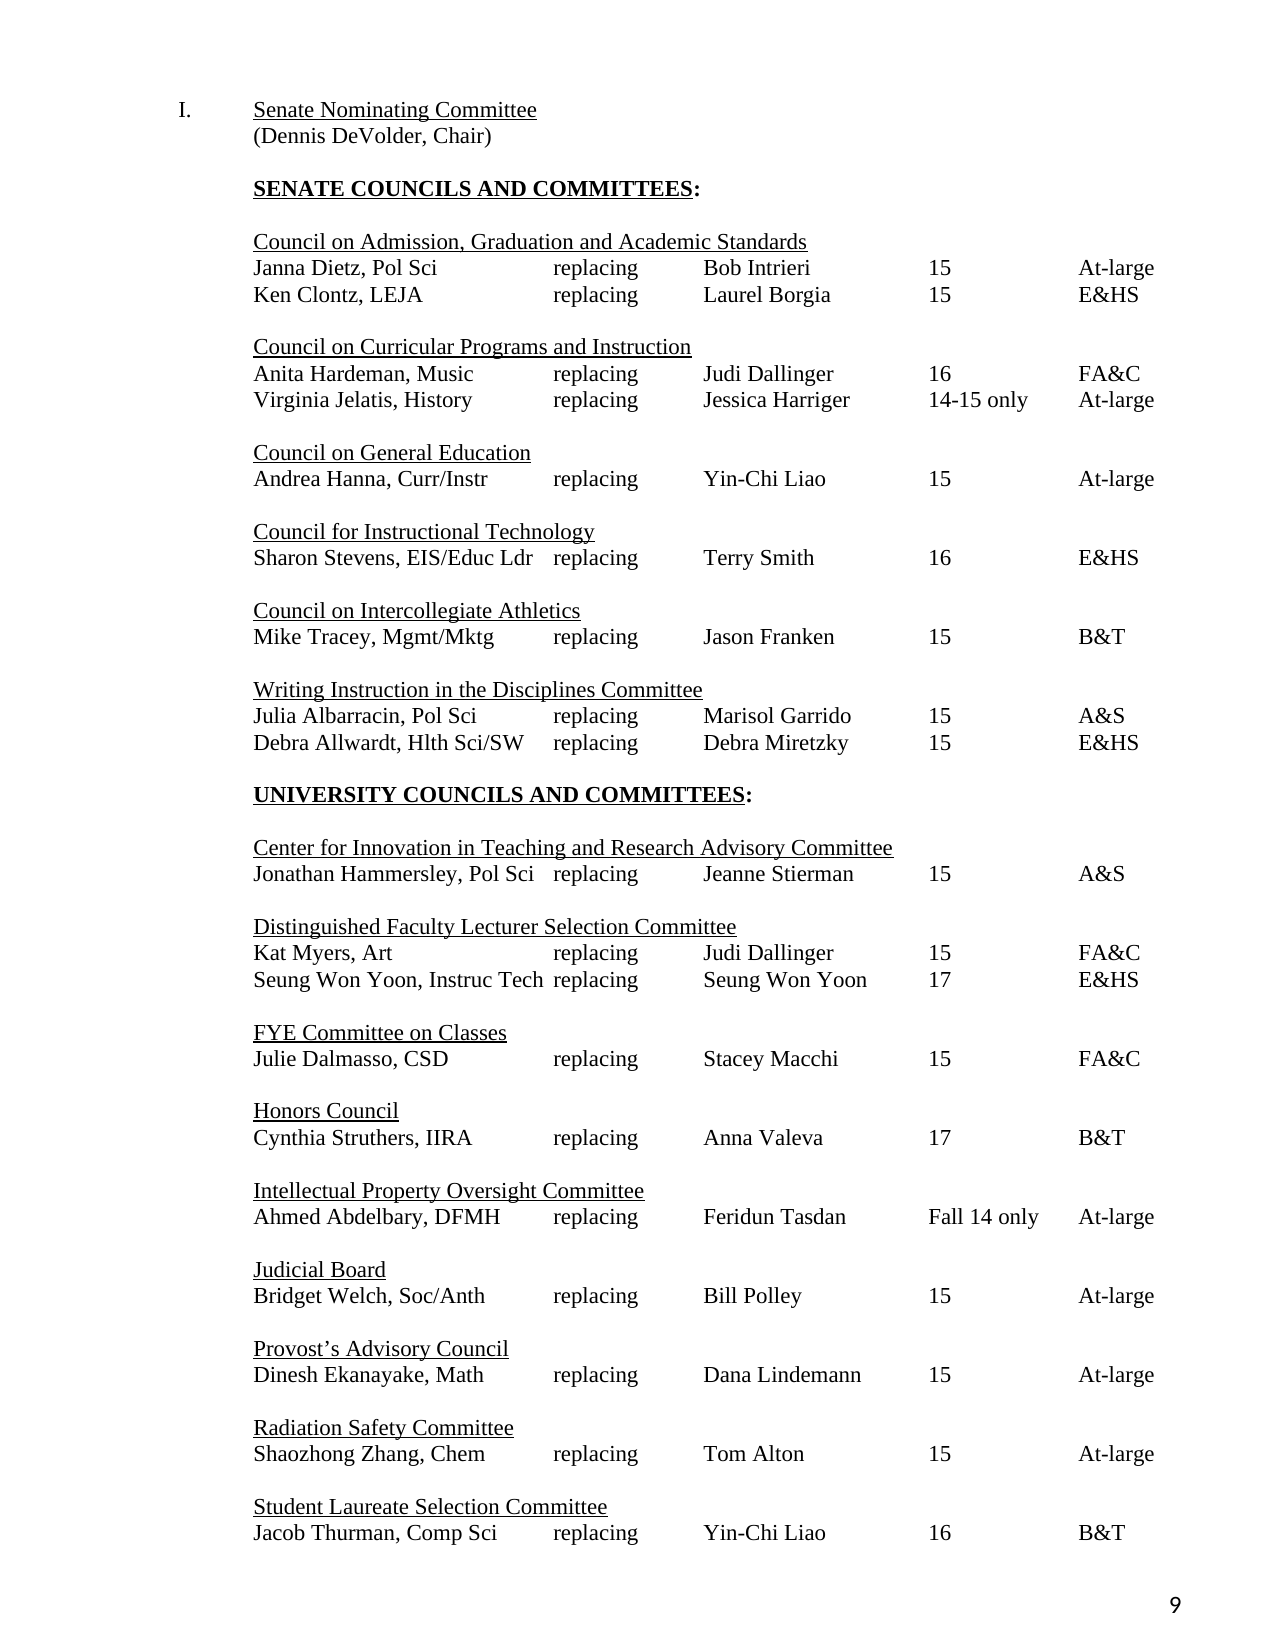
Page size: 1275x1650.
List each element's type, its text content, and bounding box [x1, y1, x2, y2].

text Intellectual Property Oversight Committee [178, 1177, 1181, 1203]
text Distinguished Faculty Lecturer Selection Committee [178, 913, 1181, 939]
text Council on Intercollegiate Athletics [178, 597, 1181, 623]
text Jonathan Hammersley, Pol Sci replacing Jeanne Stierman 15 A&S [178, 860, 1181, 887]
text Andrea Hanna, Curr/Instr replacing Yin-Chi Liao 15 At-large [178, 465, 1219, 491]
text Council on Curricular Programs and Instruction [178, 333, 1181, 360]
text Honors Council [178, 1098, 1181, 1124]
text Sharon Stevens, EIS/Educ Ldr replacing Terry Smith 16 E&HS [178, 544, 1181, 571]
text Ahmed Abdelbary, DFMH replacing Feridun Tasdan Fall 14 only At-large [178, 1203, 1181, 1229]
text Radiation Safety Committee [178, 1414, 1181, 1440]
text Ken Clontz, LEJA replacing Laurel Borgia 15 E&HS [178, 281, 1181, 307]
text Seung Won Yoon, Instruc Tech replacing Seung Won Yoon 17 E&HS [178, 966, 1181, 992]
text Student Laureate Selection Committee [178, 1493, 1181, 1519]
text Council for Instructional Technology [178, 518, 1181, 544]
text Anita Hardeman, Music replacing Judi Dallinger 16 FA&C [178, 360, 1219, 386]
text Virginia Jelatis, History replacing Jessica Harriger 14-15 only At-large [178, 386, 1219, 412]
text FYE Committee on Classes [178, 1018, 1181, 1045]
text (Dennis DeVolder, Chair) [253, 122, 1181, 149]
text Center for Innovation in Teaching and Research Advisory Committee [178, 834, 1181, 860]
text UNIVERSITY COUNCILS AND COMMITTEES: [178, 781, 1181, 808]
text Shaozhong Zhang, Chem replacing Tom Alton 15 At-large [178, 1440, 1181, 1467]
text Writing Instruction in the Disciplines Committee [178, 676, 1181, 702]
text Cynthia Struthers, IIRA replacing Anna Valeva 17 B&T [178, 1124, 1181, 1150]
text Council on General Education [178, 439, 1219, 465]
text Judicial Board [178, 1256, 1181, 1282]
text Dinesh Ekanayake, Math replacing Dana Lindemann 15 At-large [178, 1361, 1181, 1387]
text Council on Admission, Graduation and Academic Standards [178, 228, 1181, 254]
list Senate Nominating Committee [178, 96, 1181, 122]
text Debra Allwardt, Hlth Sci/SW replacing Debra Miretzky 15 E&HS [178, 729, 1181, 755]
text Mike Tracey, Mgmt/Mktg replacing Jason Franken 15 B&T [178, 623, 1181, 649]
text Provost’s Advisory Council [178, 1335, 1181, 1361]
text Julia Albarracin, Pol Sci replacing Marisol Garrido 15 A&S [178, 702, 1181, 729]
text Kat Myers, Art replacing Judi Dallinger 15 FA&C [178, 939, 1181, 966]
text Janna Dietz, Pol Sci replacing Bob Intrieri 15 At-large [178, 254, 1219, 281]
text Jacob Thurman, Comp Sci replacing Yin-Chi Liao 16 B&T [178, 1519, 1181, 1546]
text Julie Dalmasso, CSD replacing Stacey Macchi 15 FA&C [178, 1045, 1181, 1071]
text Bridget Welch, Soc/Anth replacing Bill Polley 15 At-large [178, 1282, 1181, 1308]
text SENATE COUNCILS AND COMMITTEES: [178, 175, 1181, 202]
